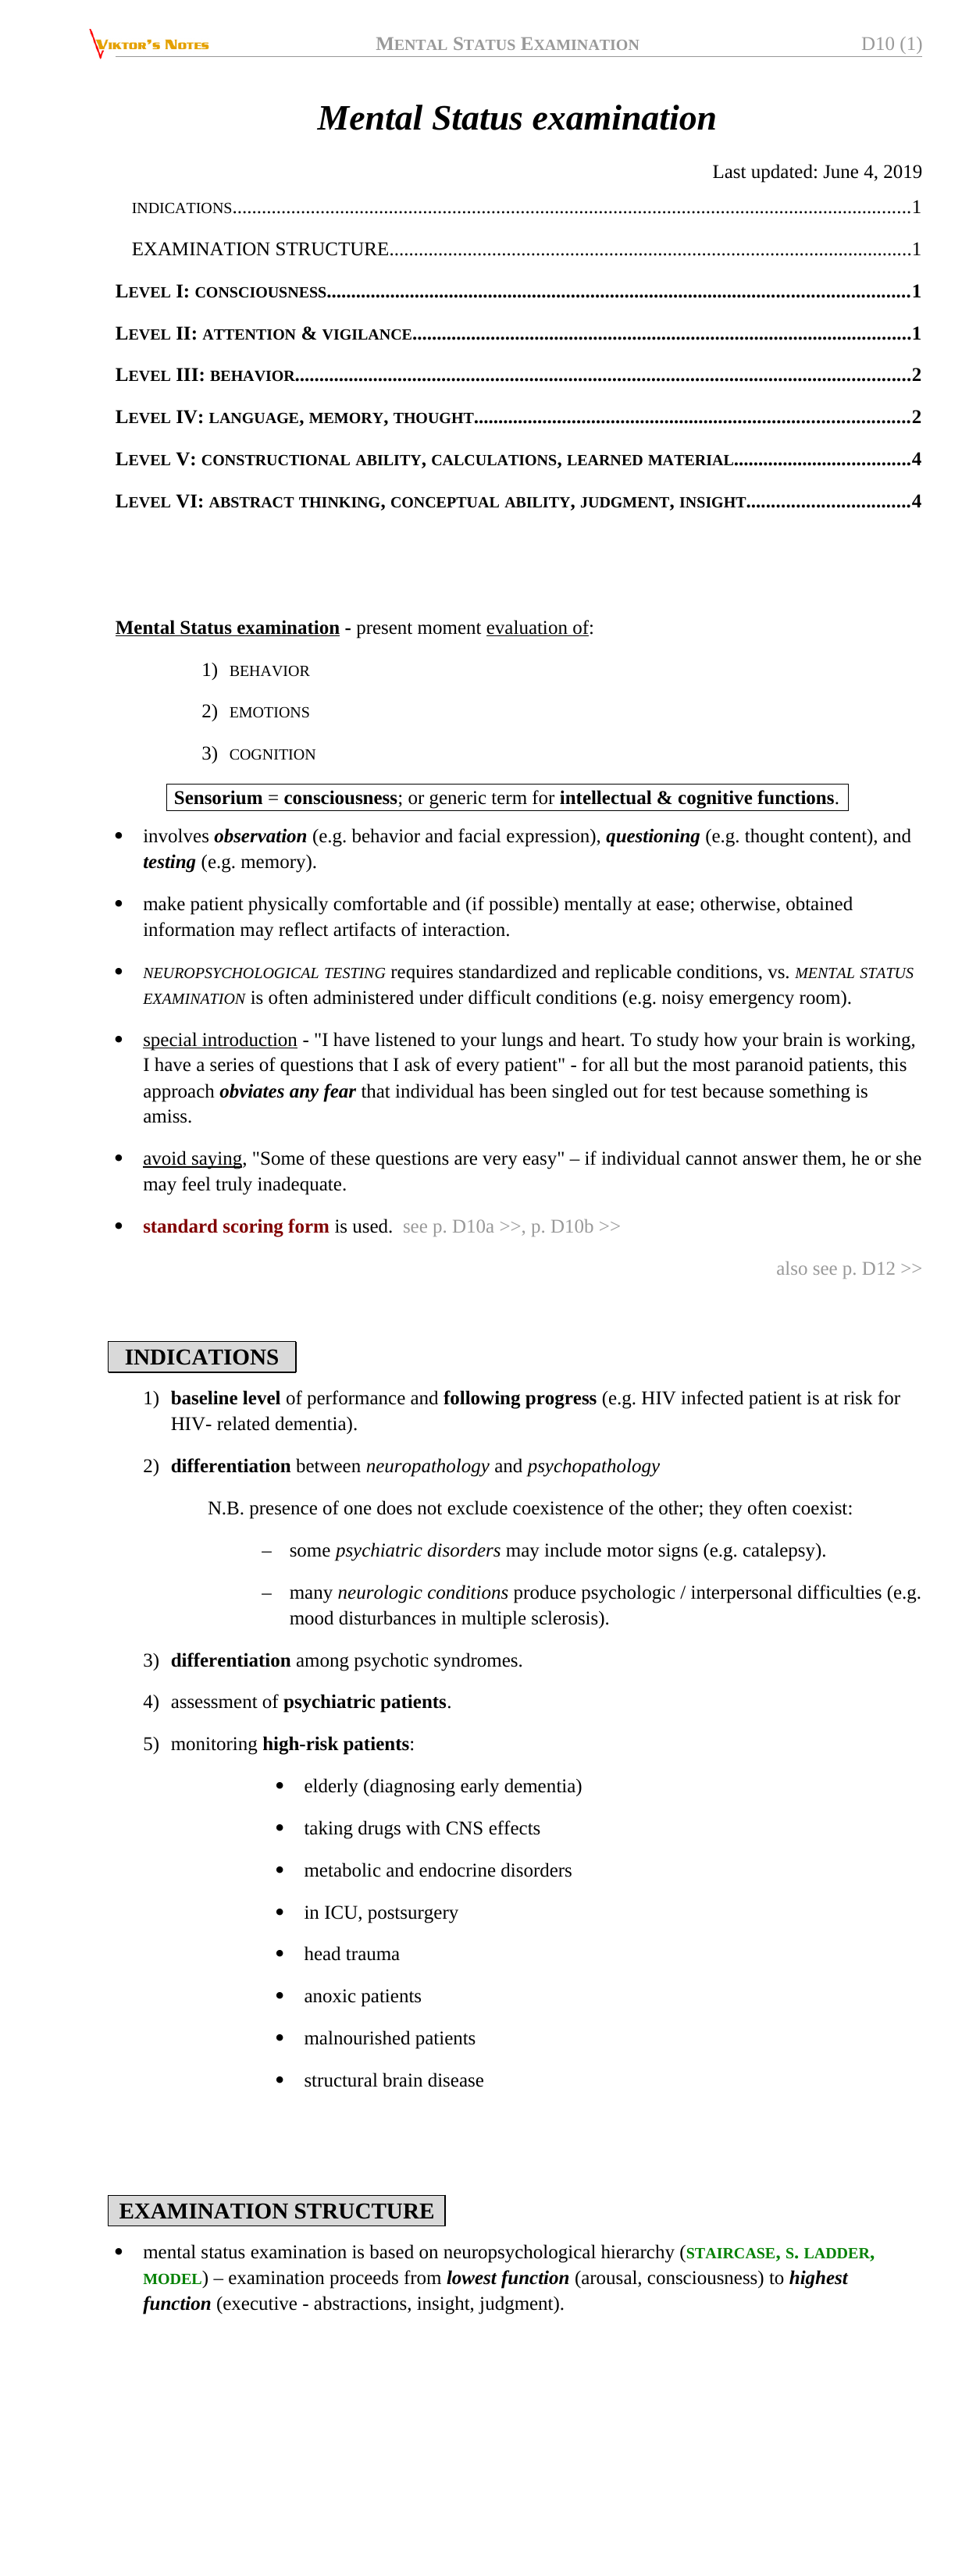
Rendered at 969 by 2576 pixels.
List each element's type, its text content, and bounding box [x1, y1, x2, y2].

list mental status examination is based on neuropsychological hierarchy (staircase, s. ladder, model) – examination proceeds from lowest function (arousal, consciousness) to highest function (executive - abstractions, insight, judgment). [116, 2240, 922, 2314]
text Level III: behavior 2 [116, 364, 922, 386]
text Level IV: language, memory, thought 2 [116, 405, 922, 428]
list involves observation (e.g. behavior and facial expression), questioning (e.g. thought content), and testing (e.g. memory). [116, 824, 922, 873]
list emotions [201, 699, 922, 722]
list special introduction - "I have listened to your lungs and heart. To study how your brain is working, I have a series of questions that I ask of every patient" - for all but the most paranoid patients, this approach obviates any fear that individual has been singled out for test because something is amiss. [116, 1028, 922, 1127]
picture [87, 29, 210, 61]
list avoid saying, "Some of these questions are very easy" – if individual cannot answer them, he or she may feel truly inadequate. [116, 1147, 922, 1195]
text indications 1 [131, 195, 922, 218]
list assessment of psychiatric patients. [143, 1690, 922, 1713]
list anoxic patients [276, 1984, 922, 2007]
text indications [109, 1342, 295, 1372]
list make patient physically comfortable and (if possible) mentally at ease; otherwise, obtained information may reflect artifacts of interaction. [116, 892, 922, 940]
list behavior [201, 658, 922, 680]
text Last updated: June 3, 2019 [116, 160, 922, 182]
text N.B. presence of one does not exclude coexistence of the other; they often coexist: [208, 1496, 922, 1519]
list neuropsychological testing requires standardized and replicable conditions, vs. mental status examination is often administered under difficult conditions (e.g. noisy emergency room). [116, 960, 922, 1008]
list many neurologic conditions produce psychologic / interpersonal difficulties (e.g. mood disturbances in multiple sclerosis). [262, 1581, 922, 1628]
list in icu, postsurgery [276, 1901, 922, 1923]
list head trauma [276, 1942, 922, 1965]
text Level VI: abstract thinking, conceptual ability, judgment, insight 4 [116, 489, 922, 512]
list cognition [201, 742, 922, 764]
list some psychiatric disorders may include motor signs (e.g. catalepsy). [262, 1539, 922, 1560]
text Level II: attention & vigilance 1 [116, 322, 922, 344]
list standard scoring form is used. see p. D10a >>, p. D10b >> [116, 1215, 922, 1237]
list differentiation among psychotic syndromes. [143, 1649, 922, 1670]
text also see p. D12 >> [116, 1257, 922, 1279]
list malnourished patients [276, 2026, 922, 2049]
list baseline level of performance and following progress (e.g. HIV infected patient is at risk for HIV- related dementia). [143, 1386, 922, 1435]
list structural brain disease [276, 2069, 922, 2091]
list differentiation between neuropathology and psychopathology [143, 1454, 922, 1477]
list metabolic and endocrine disorders [276, 1859, 922, 1880]
text Mental Status examination - present moment evaluation of: [116, 616, 922, 638]
text Level I: consciousness 1 [116, 279, 922, 302]
list taking drugs with cns effects [276, 1816, 922, 1839]
list elderly (diagnosing early dementia) [276, 1774, 922, 1797]
text Level V: constructional ability, calculations, learned material 4 [116, 447, 922, 470]
title Mental Status examination [116, 96, 922, 137]
text EXAMINATION STRUCTURE 1 [131, 237, 922, 260]
list monitoring high-risk patients: [143, 1732, 922, 1755]
text EXAMINATION STRUCTURE [109, 2196, 444, 2226]
text Sensorium = consciousness; or generic term for intellectual & cognitive functions. [167, 785, 848, 810]
